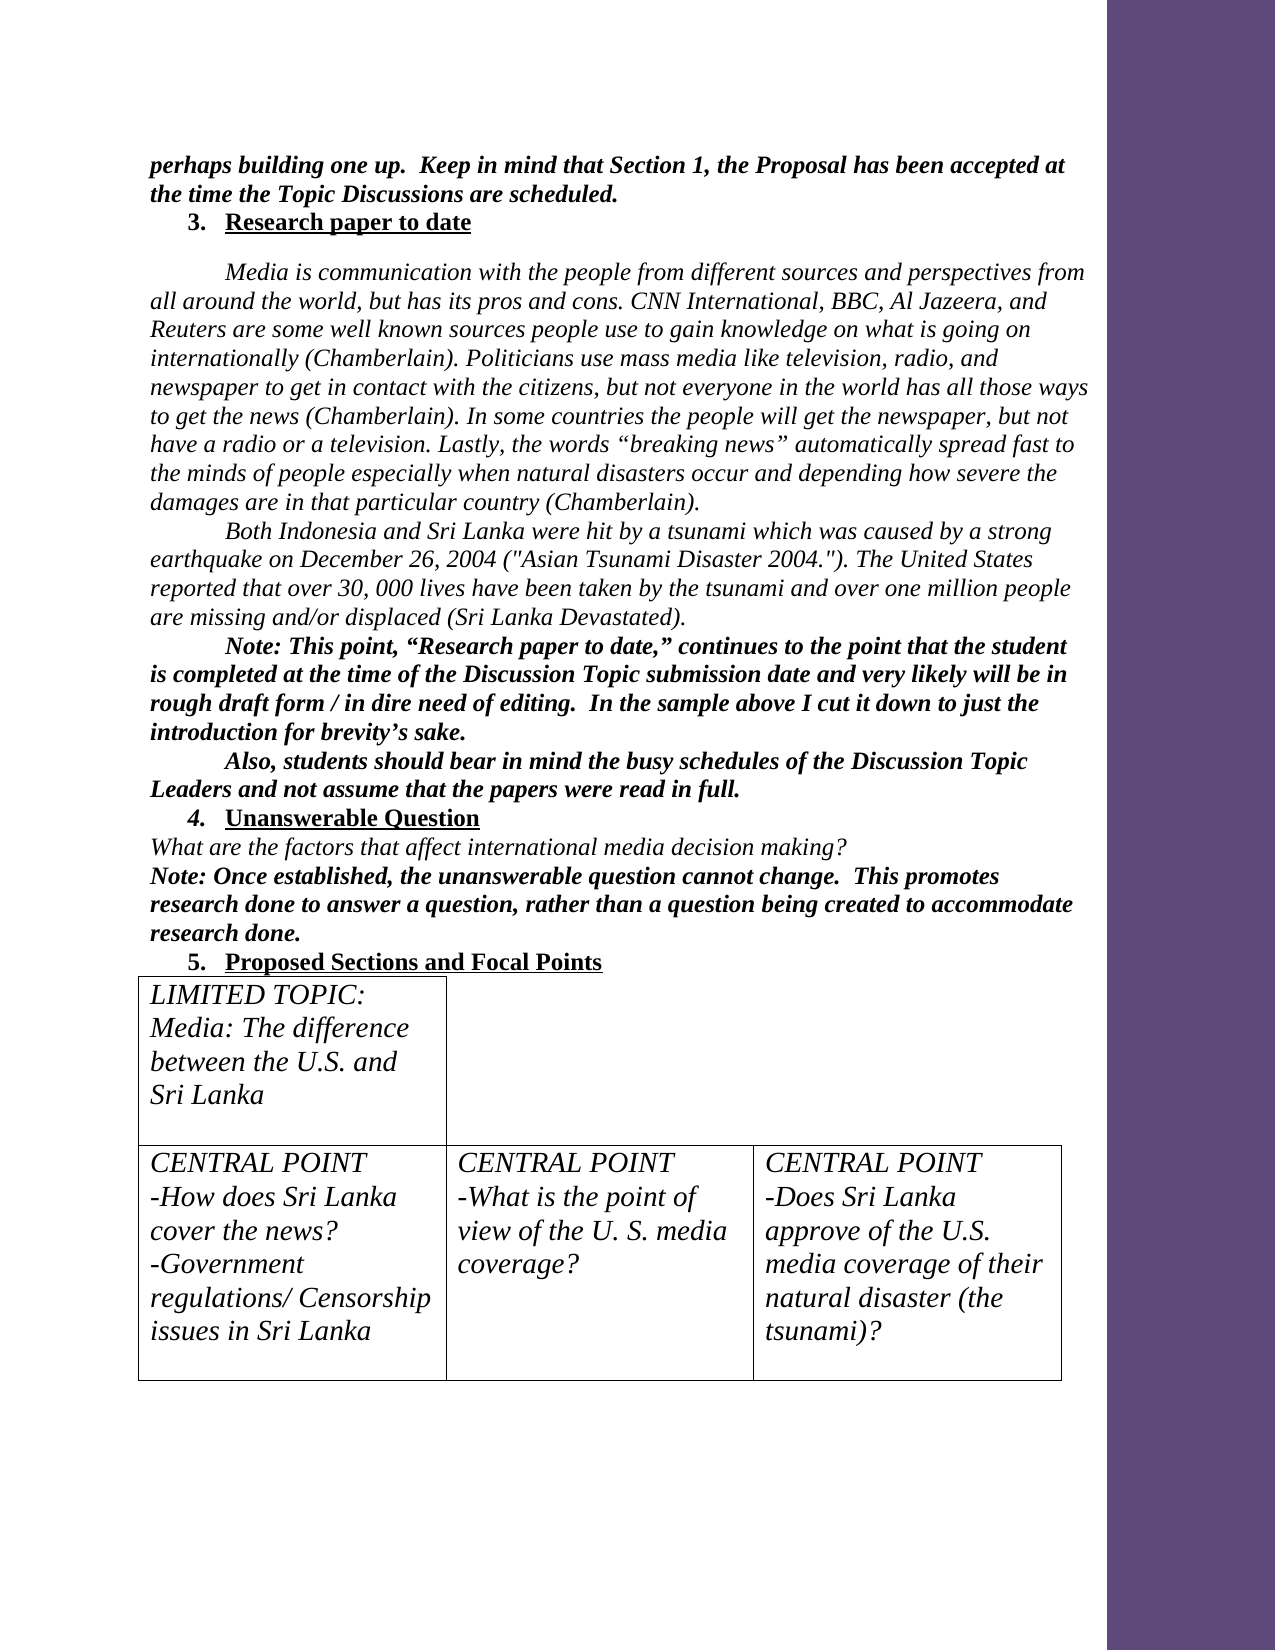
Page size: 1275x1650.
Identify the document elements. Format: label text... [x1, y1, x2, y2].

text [150, 150, 1107, 207]
text Media is communication with the people from different sources and perspectives from all around the world, but has its pros and cons. CNN International, BBC, Al Jazeera, and Reuters are some well known sources people use to gain knowledge on what is going on internationally (Chamberlain). Politicians use mass media like television, radio, and newspaper to get in contact with the citizens, but not everyone in the world has all those ways to get the news (Chamberlain). In some countries the people will get the newspaper, but not have a radio or a television. Lastly, the words “breaking news” automatically spread fast to the minds of people especially when natural disasters occur and depending how severe the damages are in that particular country (Chamberlain). [150, 257, 1107, 516]
text Also, students should bear in mind the busy schedules of the Discussion Topic Leaders and not assume that the papers were read in full. [150, 746, 1107, 803]
table_header LIMITED TOPIC: Media: The difference between the U.S. and Sri Lanka [139, 977, 446, 1144]
table_cell CENTRAL POINT -What is the point of view of the U. S. media coverage? [447, 1146, 753, 1380]
table_cell CENTRAL POINT -Does Sri Lanka approve of the U.S. media coverage of their natural disaster (the tsunami)? [754, 1146, 1061, 1380]
text Note: Once established, the unanswerable question cannot change. This promotes research done to answer a question, rather than a question being created to accommodate research done. [150, 861, 1107, 947]
text Both Indonesia and Sri Lanka were hit by a tsunami which was caused by a strong earthquake on December 26, 2004 ("Asian Tsunami Disaster 2004."). The United States reported that over 30, 000 lives have been taken by the tsunami and over one million people are missing and/or displaced (Sri Lanka Devastated). [150, 516, 1107, 631]
list Research paper to date [187, 207, 1107, 236]
text What are the factors that affect international media decision making? [150, 832, 1107, 861]
list Unanswerable Question [187, 803, 1107, 832]
table_cell CENTRAL POINT -How does Sri Lanka cover the news? -Government regulations/ Censorship issues in Sri Lanka [139, 1146, 446, 1380]
list Proposed Sections and Focal Points [187, 947, 1107, 976]
text Note: This point, “Research paper to date,” continues to the point that the student is completed at the time of the Discussion Topic submission date and very likely will be in rough draft form / in dire need of editing. In the sample above I cut it down to just the introduction for brevity’s sake. [150, 631, 1107, 746]
